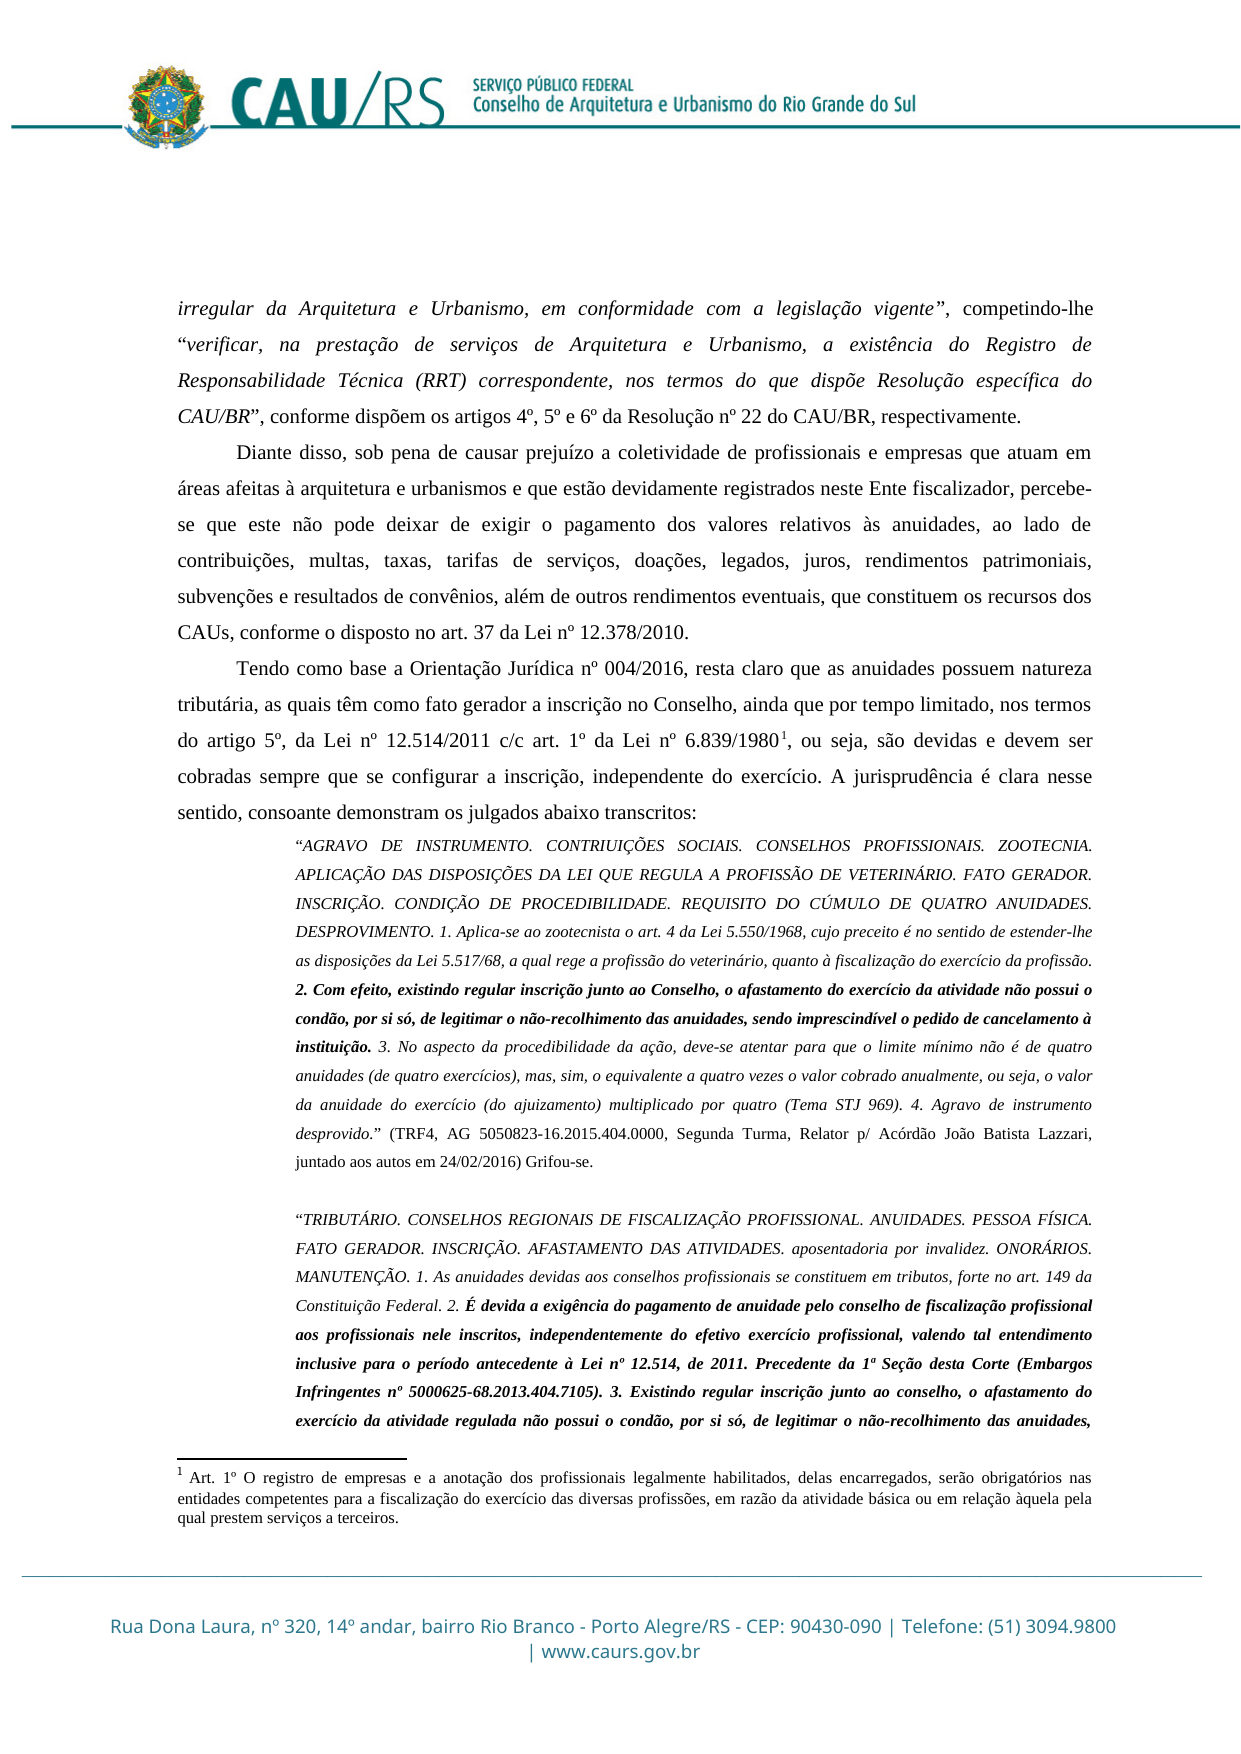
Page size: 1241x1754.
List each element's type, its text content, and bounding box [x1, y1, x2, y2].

text “AGRAVO DE INSTRUMENTO. CONTRIUIÇÕES SOCIAIS. CONSELHOS PROFISSIONAIS. ZOOTECNIA. APLICAÇÃO DAS DISPOSIÇÕES DA LEI QUE REGULA A PROFISSÃO DE VETERINÁRIO. FATO GERADOR. INSCRIÇÃO. CONDIÇÃO DE PROCEDIBILIDADE. REQUISITO DO CÚMULO DE QUATRO ANUIDADES. DESPROVIMENTO. 1. Aplica-se ao zootecnista o art. 4 da Lei 5.550/1968, cujo preceito é no sentido de estender-lhe as disposições da Lei 5.517/68, a qual rege a profissão do veterinário, quanto à fiscalização do exercício da profissão. 2. Com efeito, existindo regular inscrição junto ao Conselho, o afastamento do exercício da atividade não possui o condão, por si só, de legitimar o não-recolhimento das anuidades, sendo imprescindível o pedido de cancelamento à instituição. 3. No aspecto da procedibilidade da ação, deve-se atentar para que o limite mínimo não é de quatro anuidades (de quatro exercícios), mas, sim, o equivalente a quatro vezes o valor cobrado anualmente, ou seja, o valor da anuidade do exercício (do ajuizamento) multiplicado por quatro (Tema STJ 969). 4. Agravo de instrumento desprovido.” (TRF4, AG 5050823-16.2015.404.0000, Segunda Turma, Relator p/ Acórdão João Batista Lazzari, juntado aos autos em 24/02/2016) Grifou-se. [295, 836, 1093, 1171]
text Tendo como base a Orientação Jurídica nº 004/2016, resta claro que as anuidades possuem natureza tributária, as quais têm como fato gerador a inscrição no Conselho, ainda que por tempo limitado, nos termos do artigo 5º, da Lei nº 12.514/2011 c/c art. 1º da Lei nº 6.839/1980, ou seja, são devidas e devem ser cobradas sempre que se configurar a inscrição, independente do exercício. A jurisprudência é clara nesse sentido, consoante demonstram os julgados abaixo transcritos: [177, 656, 1093, 824]
text Diante disso, sob pena de causar prejuízo a coletividade de profissionais e empresas que atuam em áreas afeitas à arquitetura e urbanismos e que estão devidamente registrados neste Ente fiscalizador, percebe-se que este não pode deixar de exigir o pagamento dos valores relativos às anuidades, ao lado de contribuições, multas, taxas, tarifas de serviços, doações, legados, juros, rendimentos patrimoniais, subvenções e resultados de convênios, além de outros rendimentos eventuais, que constituem os recursos dos CAUs, conforme o disposto no art. 37 da Lei nº 12.378/2010. [177, 439, 1093, 644]
picture [11, 0, 1241, 160]
